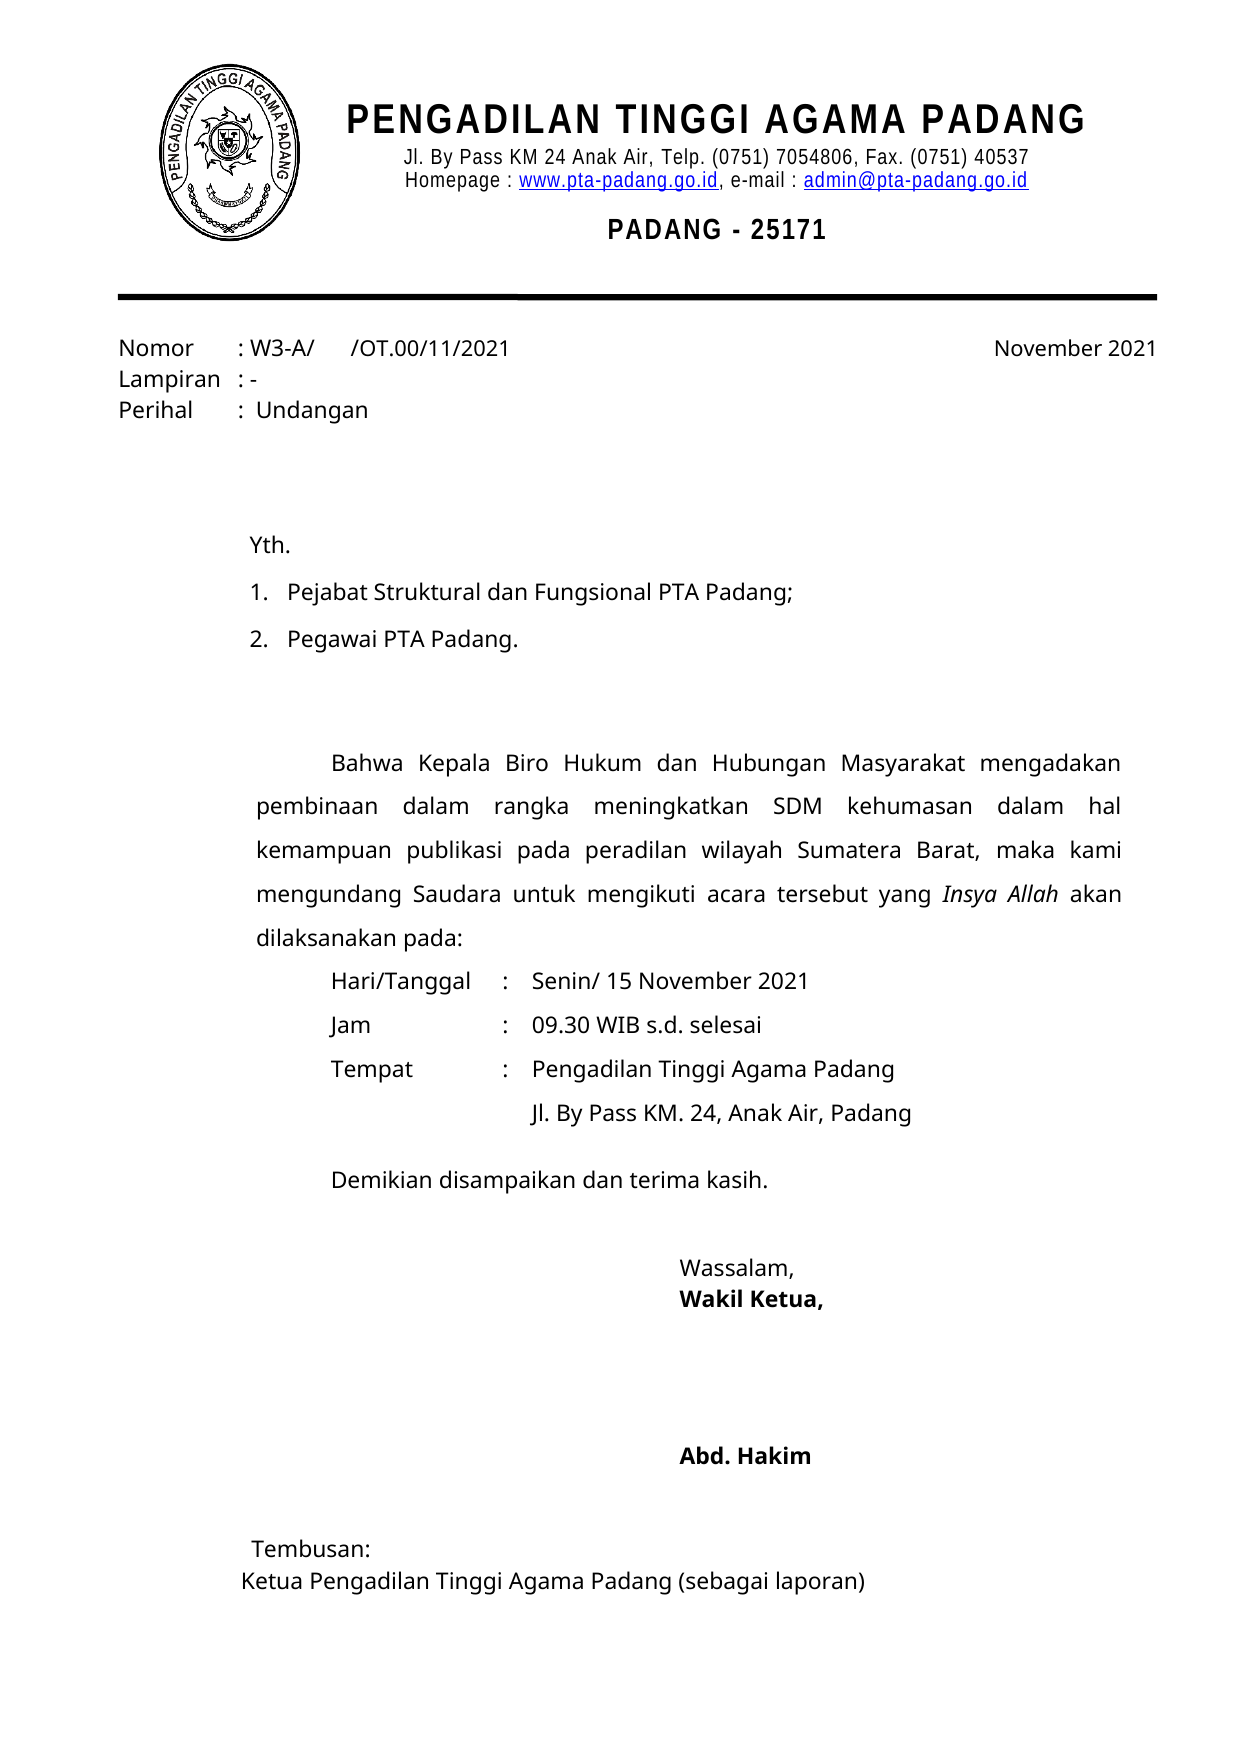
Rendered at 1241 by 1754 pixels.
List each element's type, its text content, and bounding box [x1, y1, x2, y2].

text Perihal : Undangan [118, 394, 1122, 426]
text Ketua Pengadilan Tinggi Agama Padang (sebagai laporan) [118, 1564, 1122, 1596]
text Bahwa Kepala Biro Hukum dan Hubungan Masyarakat mengadakan pembinaan dalam rangka meningkatkan SDM kehumasan dalam hal kemampuan publikasi pada peradilan wilayah Sumatera Barat, maka kami mengundang Saudara untuk mengikuti acara tersebut yang Insya Allah akan dilaksanakan pada: [256, 746, 1122, 953]
text Jam : 09.30 WIB s.d. selesai [256, 1009, 1122, 1040]
text Jl. By Pass KM. 24, Anak Air, Padang [256, 1096, 1122, 1128]
text Tembusan: [251, 1533, 1122, 1564]
text Nomor : W3-A/ /OT.00/11/2021 November 2021 [118, 332, 1122, 363]
text Abd. Hakim [679, 1439, 1122, 1471]
text Hari/Tanggal : Senin/ 15 November 2021 [256, 965, 1122, 996]
picture [158, 63, 301, 242]
text Wakil Ketua, [679, 1283, 1122, 1314]
text Yth. [249, 529, 1122, 561]
list Pejabat Struktural dan Fungsional PTA Padang; [249, 576, 1122, 607]
text Demikian disampaikan dan terima kasih. [256, 1164, 1122, 1195]
text Lampiran : - [118, 363, 1122, 394]
text Tempat : Pengadilan Tinggi Agama Padang [256, 1053, 1122, 1084]
text Wassalam, [679, 1252, 1122, 1283]
list Pegawai PTA Padang. [249, 623, 1122, 654]
